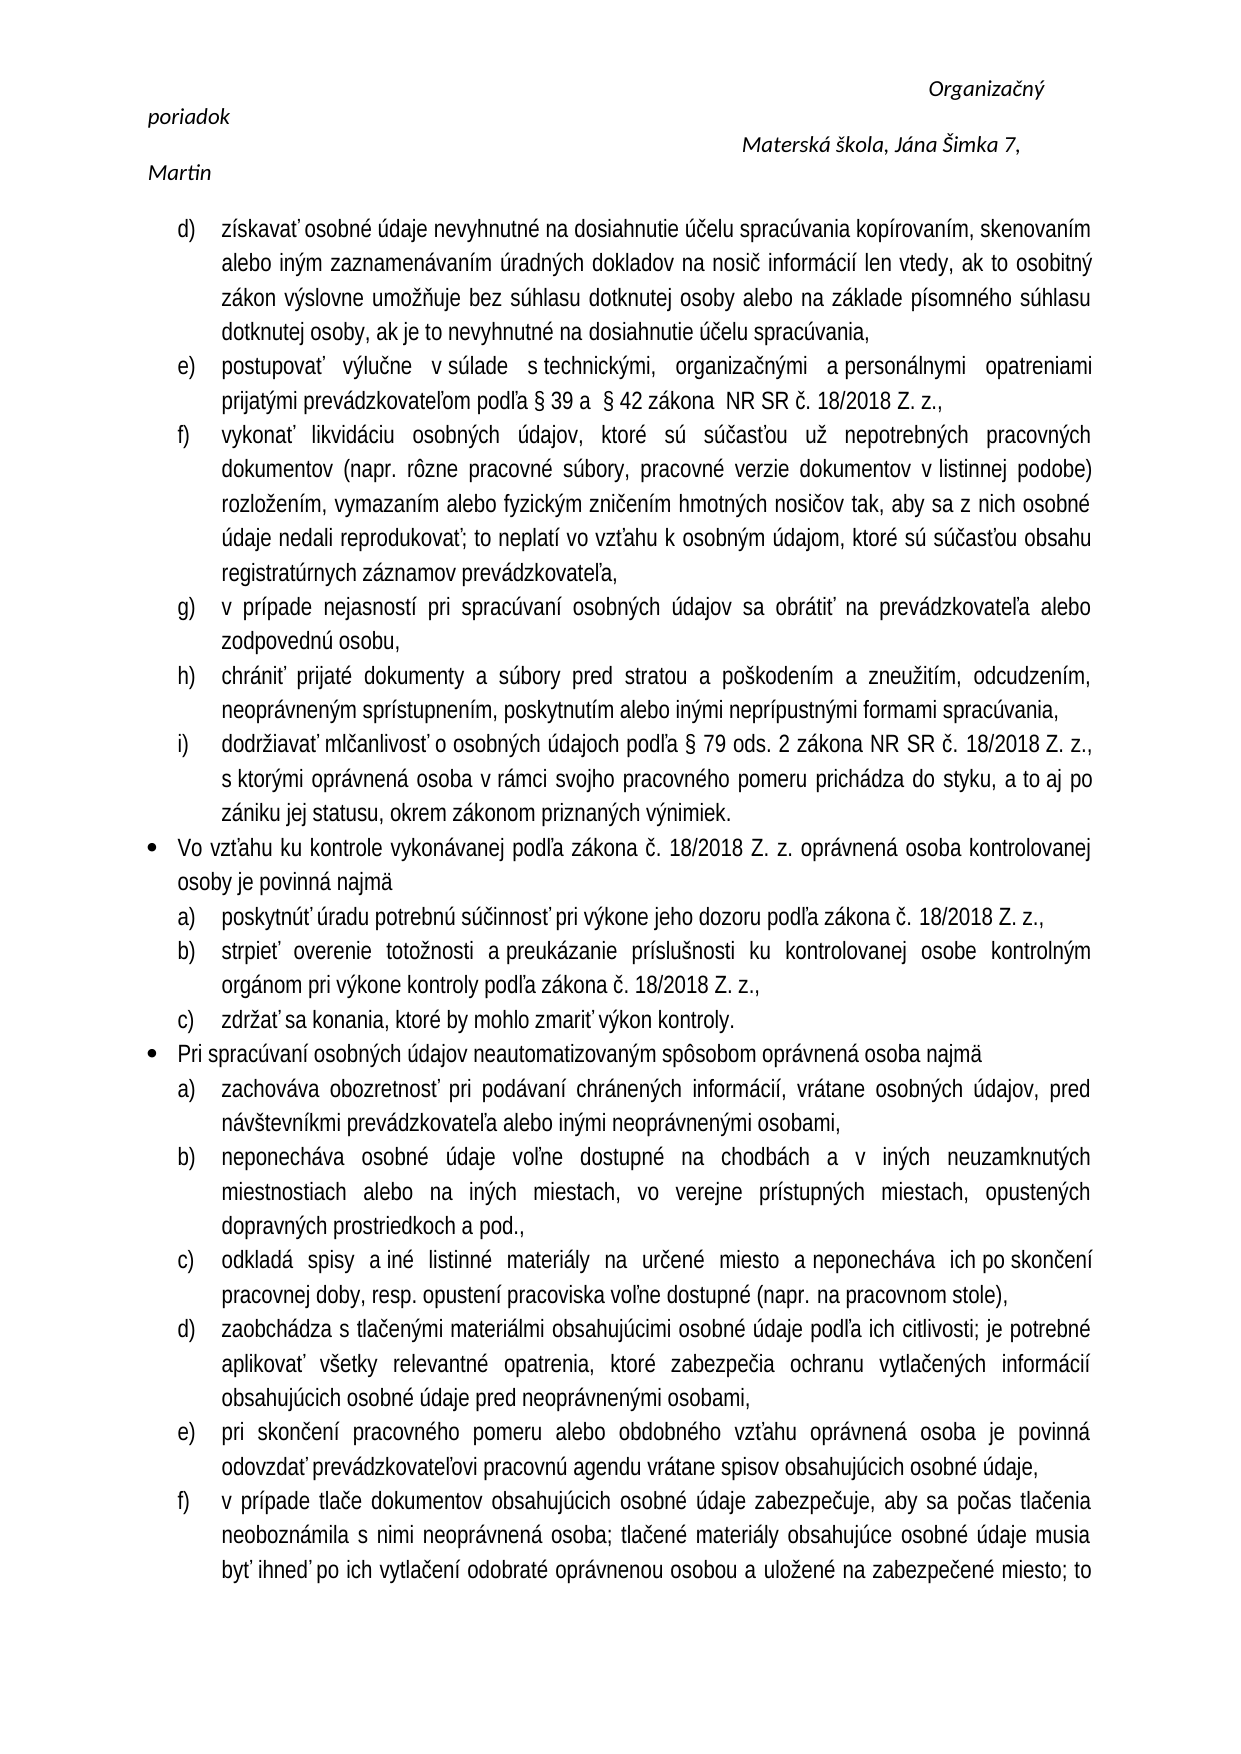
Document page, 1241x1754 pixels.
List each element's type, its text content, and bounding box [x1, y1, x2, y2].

list vykonať likvidáciu osobných údajov, ktoré sú súčasťou už nepotrebných pracovných dokumentov (napr. rôzne pracovné súbory, pracovné verzie dokumentov v listinnej podobe) rozložením, vymazaním alebo fyzickým zničením hmotných nosičov tak, aby sa z nich osobné údaje nedali reprodukovať; to neplatí vo vzťahu k osobným údajom, ktoré sú súčasťou obsahu registratúrnych záznamov prevádzkovateľa, [177, 420, 1093, 586]
list zdržať sa konania, ktoré by mohlo zmariť výkon kontroly. [177, 1005, 1093, 1033]
list postupovať výlučne v súlade s technickými, organizačnými a personálnymi opatreniami prijatými prevádzkovateľom podľa § 39 a § 42 zákona NR SR č. 18/2018 Z. z., [177, 351, 1093, 414]
list poskytnúť úradu potrebnú súčinnosť pri výkone jeho dozoru podľa zákona č. 18/2018 Z. z., [177, 902, 1093, 930]
list Vo vzťahu ku kontrole vykonávanej podľa zákona č. 18/2018 Z. z. oprávnená osoba kontrolovanej osoby je povinná najmä [148, 833, 1093, 896]
list chrániť prijaté dokumenty a súbory pred stratou a poškodením a zneužitím, odcudzením, neoprávneným sprístupnením, poskytnutím alebo inými neprípustnými formami spracúvania, [177, 661, 1093, 724]
list pri skončení pracovného pomeru alebo obdobného vzťahu oprávnená osoba je povinná odovzdať prevádzkovateľovi pracovnú agendu vrátane spisov obsahujúcich osobné údaje, [177, 1417, 1093, 1480]
list strpieť overenie totožnosti a preukázanie príslušnosti ku kontrolovanej osobe kontrolným orgánom pri výkone kontroly podľa zákona č. 18/2018 Z. z., [177, 936, 1093, 999]
list v prípade nejasností pri spracúvaní osobných údajov sa obrátiť na prevádzkovateľa alebo zodpovednú osobu, [177, 592, 1093, 655]
list zaobchádza s tlačenými materiálmi obsahujúcimi osobné údaje podľa ich citlivosti; je potrebné aplikovať všetky relevantné opatrenia, ktoré zabezpečia ochranu vytlačených informácií obsahujúcich osobné údaje pred neoprávnenými osobami, [177, 1314, 1093, 1412]
list dodržiavať mlčanlivosť o osobných údajoch podľa § 79 ods. 2 zákona NR SR č. 18/2018 Z. z., s ktorými oprávnená osoba v rámci svojho pracovného pomeru prichádza do styku, a to aj po zániku jej statusu, okrem zákonom priznaných výnimiek. [177, 729, 1093, 827]
list neponecháva osobné údaje voľne dostupné na chodbách a v iných neuzamknutých miestnostiach alebo na iných miestach, vo verejne prístupných miestach, opustených dopravných prostriedkoch a pod., [177, 1142, 1093, 1240]
list získavať osobné údaje nevyhnutné na dosiahnutie účelu spracúvania kopírovaním, skenovaním alebo iným zaznamenávaním úradných dokladov na nosič informácií len vtedy, ak to osobitný zákon výslovne umožňuje bez súhlasu dotknutej osoby alebo na základe písomného súhlasu dotknutej osoby, ak je to nevyhnutné na dosiahnutie účelu spracúvania, [177, 214, 1093, 346]
list odkladá spisy a iné listinné materiály na určené miesto a neponecháva ich po skončení pracovnej doby, resp. opustení pracoviska voľne dostupné (napr. na pracovnom stole), [177, 1246, 1093, 1308]
list zachováva obozretnosť pri podávaní chránených informácií, vrátane osobných údajov, pred návštevníkmi prevádzkovateľa alebo inými neoprávnenými osobami, [177, 1074, 1093, 1137]
list Pri spracúvaní osobných údajov neautomatizovaným spôsobom oprávnená osoba najmä [148, 1039, 1093, 1068]
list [177, 1486, 1093, 1583]
